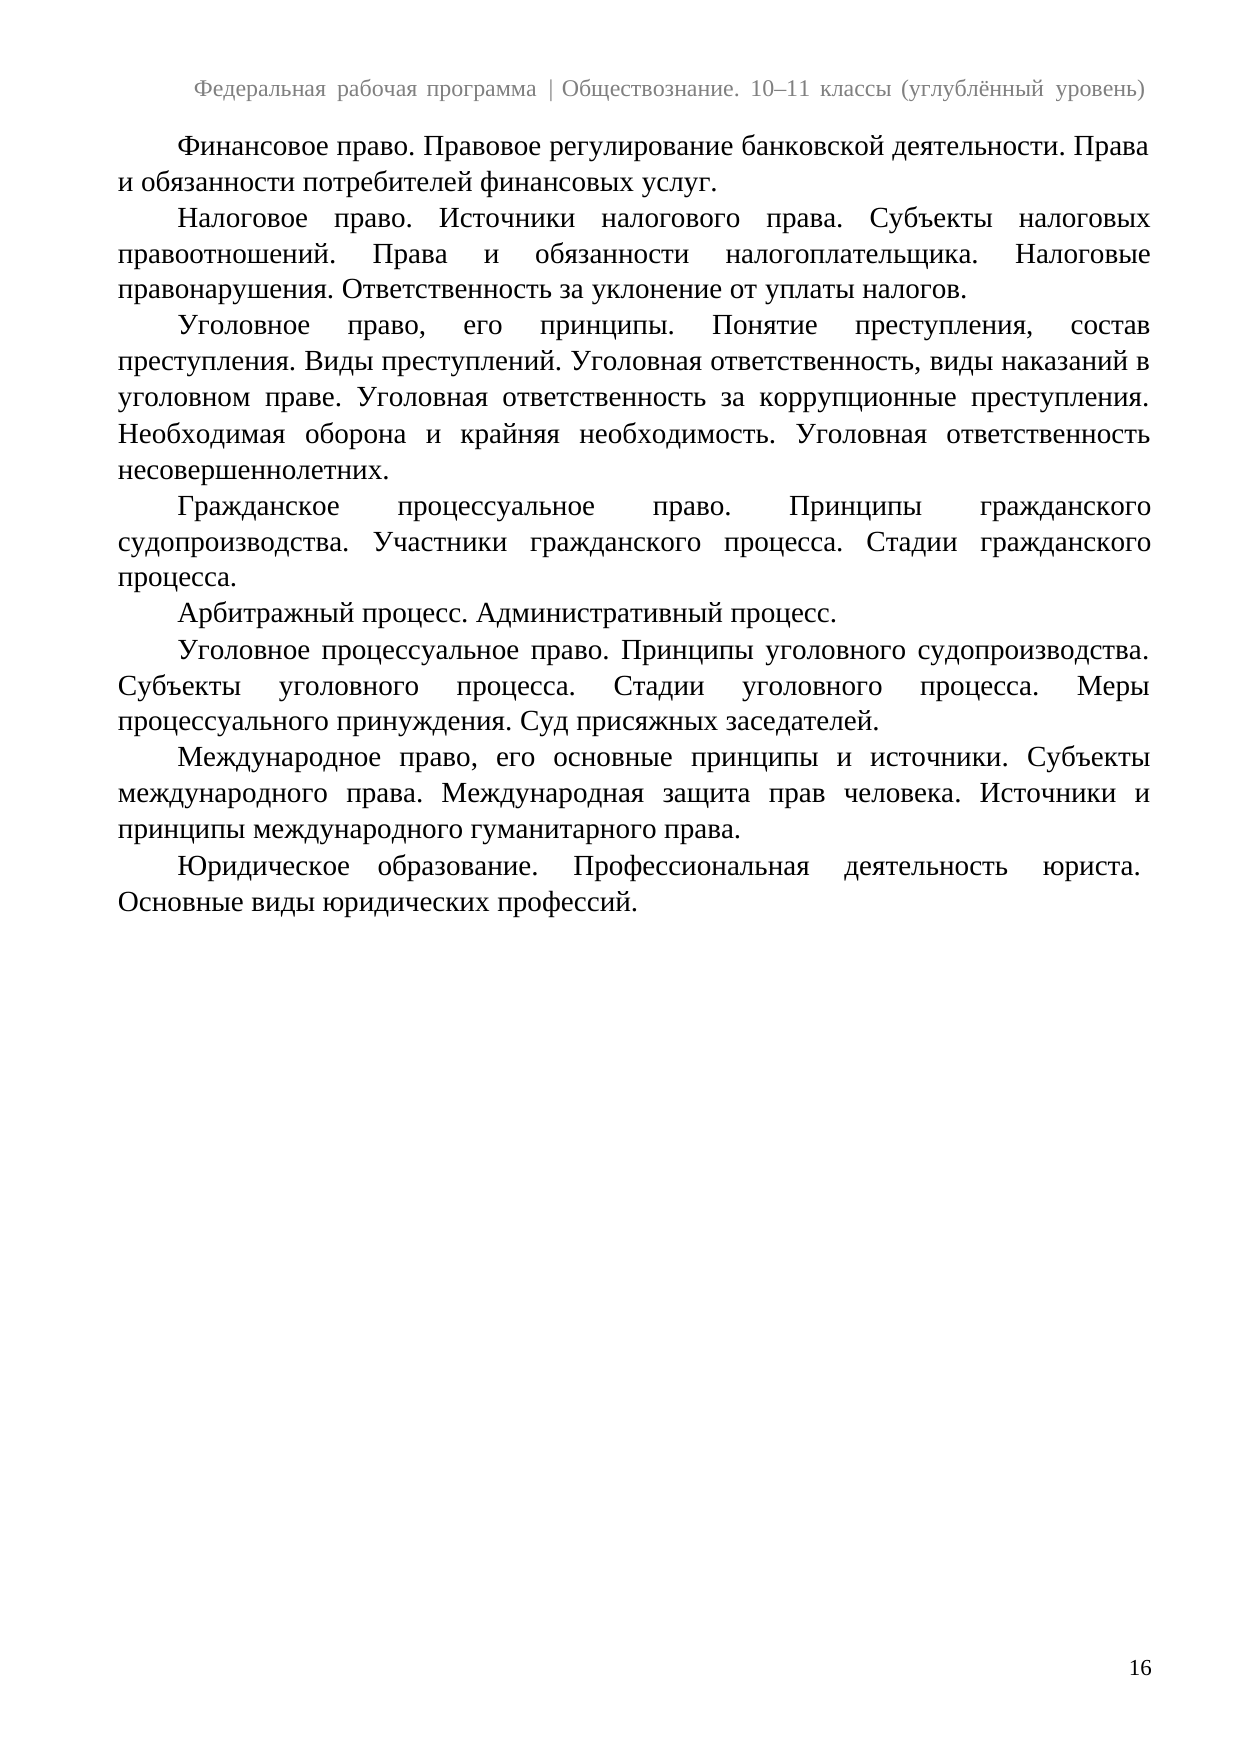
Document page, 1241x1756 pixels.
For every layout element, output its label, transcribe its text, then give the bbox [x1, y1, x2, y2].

text Основные виды юридических профессий. [118, 884, 1163, 918]
text Международное право, его основные принципы и источники. Субъекты международного права. Международная защита прав человека. Источники и принципы международного гуманитарного права. [118, 739, 1150, 845]
text Финансовое право. Правовое регулирование банковской деятельности. Права и обязанности потребителей финансовых услуг. [118, 128, 1150, 197]
text Арбитражный процесс. Административный процесс. [177, 595, 1163, 629]
text Налоговое право. Источники налогового права. Субъекты налоговых правоотношений. Права и обязанности налогоплательщика. Налоговые правонарушения. Ответственность за уклонение от уплаты налогов. [118, 200, 1151, 305]
text Гражданское процессуальное право. Принципы гражданского судопроизводства. Участники гражданского процесса. Стадии гражданского процесса. [118, 488, 1151, 593]
text Уголовное право, его принципы. Понятие преступления, состав преступления. Виды преступлений. Уголовная ответственность, виды наказаний в уголовном праве. Уголовная ответственность за коррупционные преступления. Необходимая оборона и крайняя необходимость. Уголовная ответственность несовершеннолетних. [118, 307, 1150, 485]
text Юридическое образование. Профессиональная деятельность юриста. [177, 848, 1163, 881]
text Уголовное процессуальное право. Принципы уголовного судопроизводства. Субъекты уголовного процесса. Стадии уголовного процесса. Меры процессуального принуждения. Суд присяжных заседателей. [118, 632, 1150, 737]
